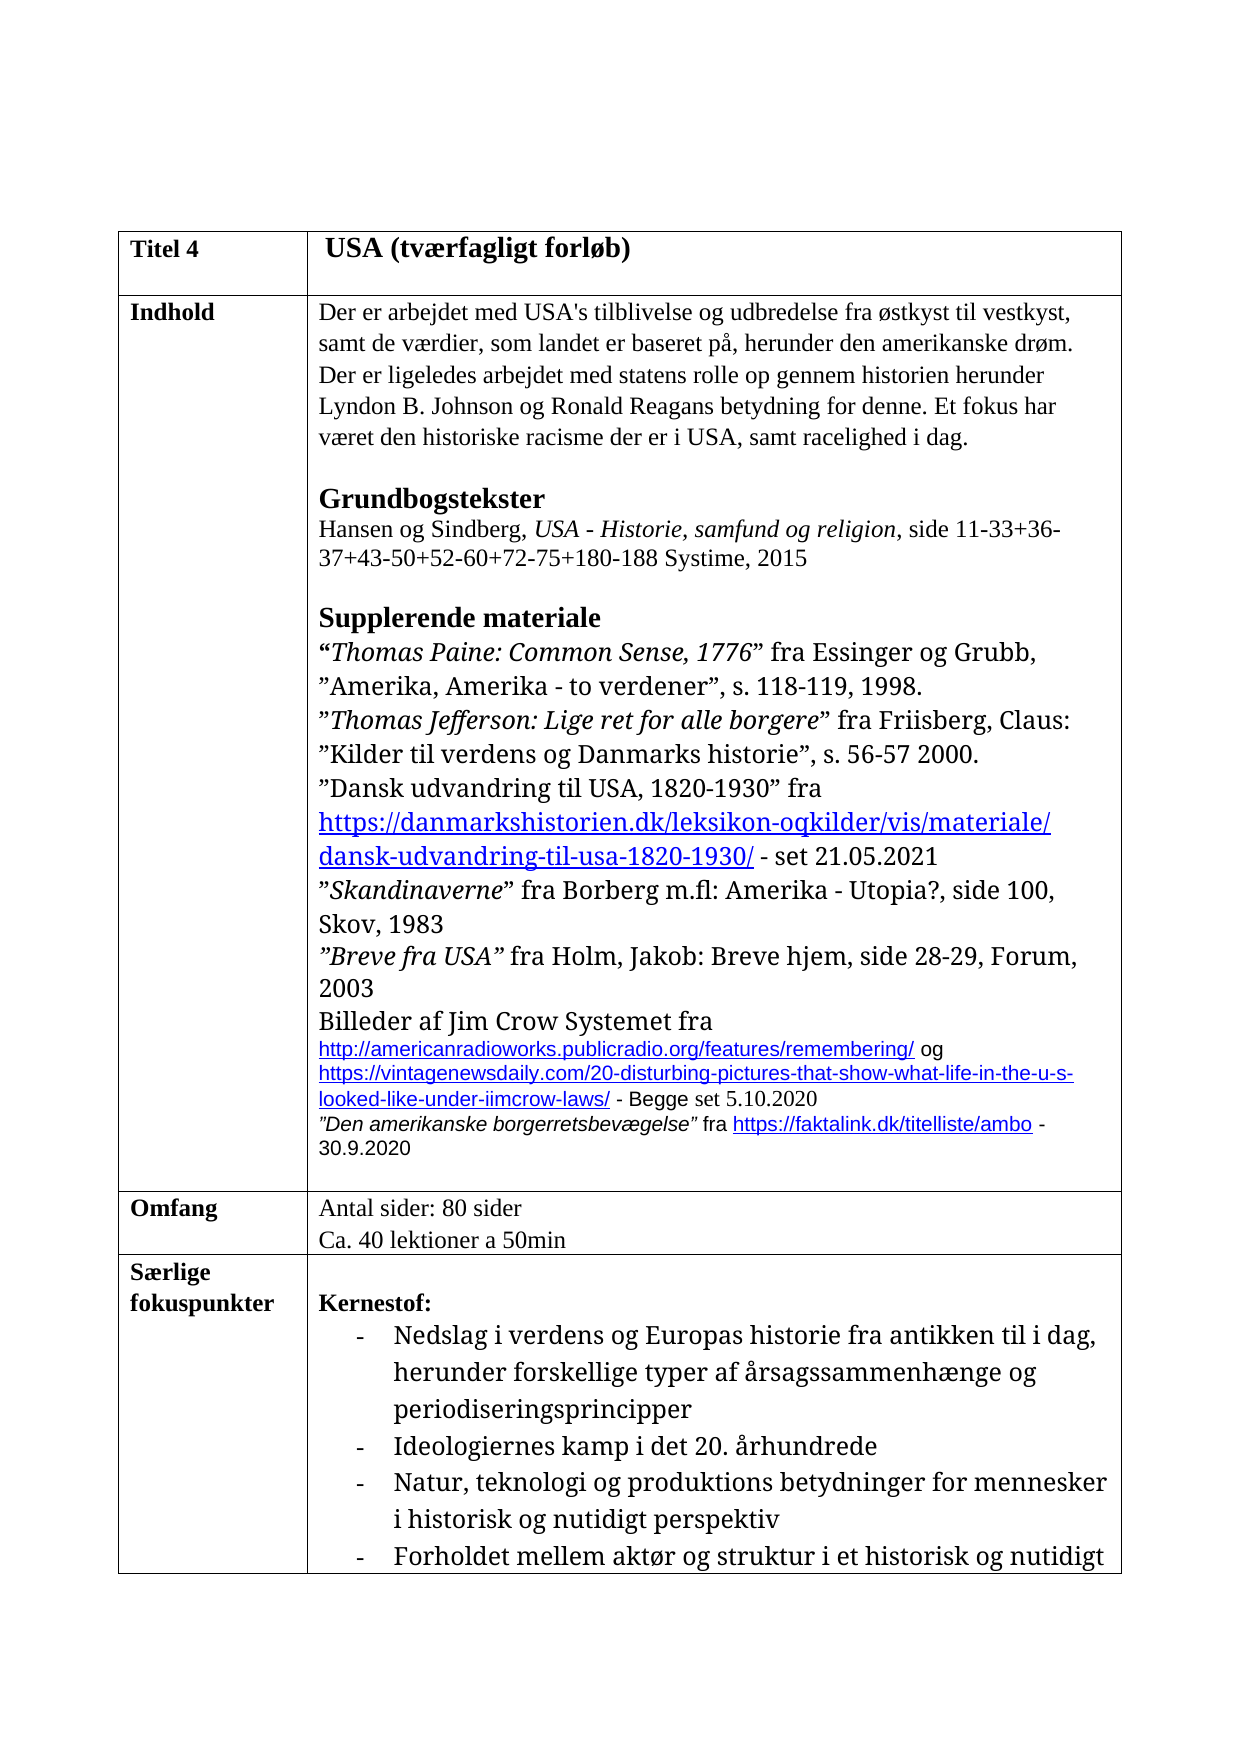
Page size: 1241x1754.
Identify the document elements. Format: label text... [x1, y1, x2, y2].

table_cell Antal sider: 80 sider Ca. 40 lektioner a 50min [308, 1192, 1121, 1254]
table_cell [119, 1255, 307, 1572]
table_cell Der er arbejdet med USA's tilblivelse og udbredelse fra østkyst til vestkyst, samt de værdier, som landet er baseret på, herunder den amerikanske drøm. Der er ligeledes arbejdet med statens rolle op gennem historien herunder Lyndon B. Johnson og Ronald Reagans betydning for denne. Et fokus har været den historiske racisme der er i USA, samt racelighed i dag. Grundbogstekster Hansen og Sindberg, USA - Historie, samfund og religion, side 11-33+36-37+43-50+52-60+72-75+180-188 Systime, 2015 Supplerende materiale “Thomas Paine: Common Sense, 1776” fra Essinger og Grubb, ”Amerika, Amerika - to verdener”, s. 118-119, 1998. ”Thomas Jefferson: Lige ret for alle borgere” fra Friisberg, Claus: ”Kilder til verdens og Danmarks historie”, s. 56-57 2000. ”Dansk udvandring til USA, 1820-1930” fra https://danmarkshistorien.dk/leksikon-oqkilder/vis/materiale/dansk-udvandring-til-usa-1820-1930/ - set 21.05.2021 ”Skandinaverne” fra Borberg m.fl: Amerika - Utopia?, side 100, Skov, 1983 ”Breve fra USA” fra Holm, Jakob: Breve hjem, side 28-29, Forum, 2003 Billeder af Jim Crow Systemet fra http://americanradioworks.publicradio.org/features/remembering/ og https://vintagenewsdaily.com/20-disturbing-pictures-that-show-what-life-in-the-u-s-looked-like-under-iimcrow-laws/ - Begge set 5.10.2020 ”Den amerikanske borgerretsbevægelse” fra https://faktalink.dk/titelliste/ambo - 30.9.2020 [308, 296, 1121, 1191]
table_cell Indhold [119, 296, 307, 1191]
table_header USA (tværfagligt forløb) [308, 232, 1121, 294]
table_cell Omfang [119, 1192, 307, 1254]
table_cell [308, 1255, 1121, 1572]
table_header Titel 4 [119, 232, 307, 294]
